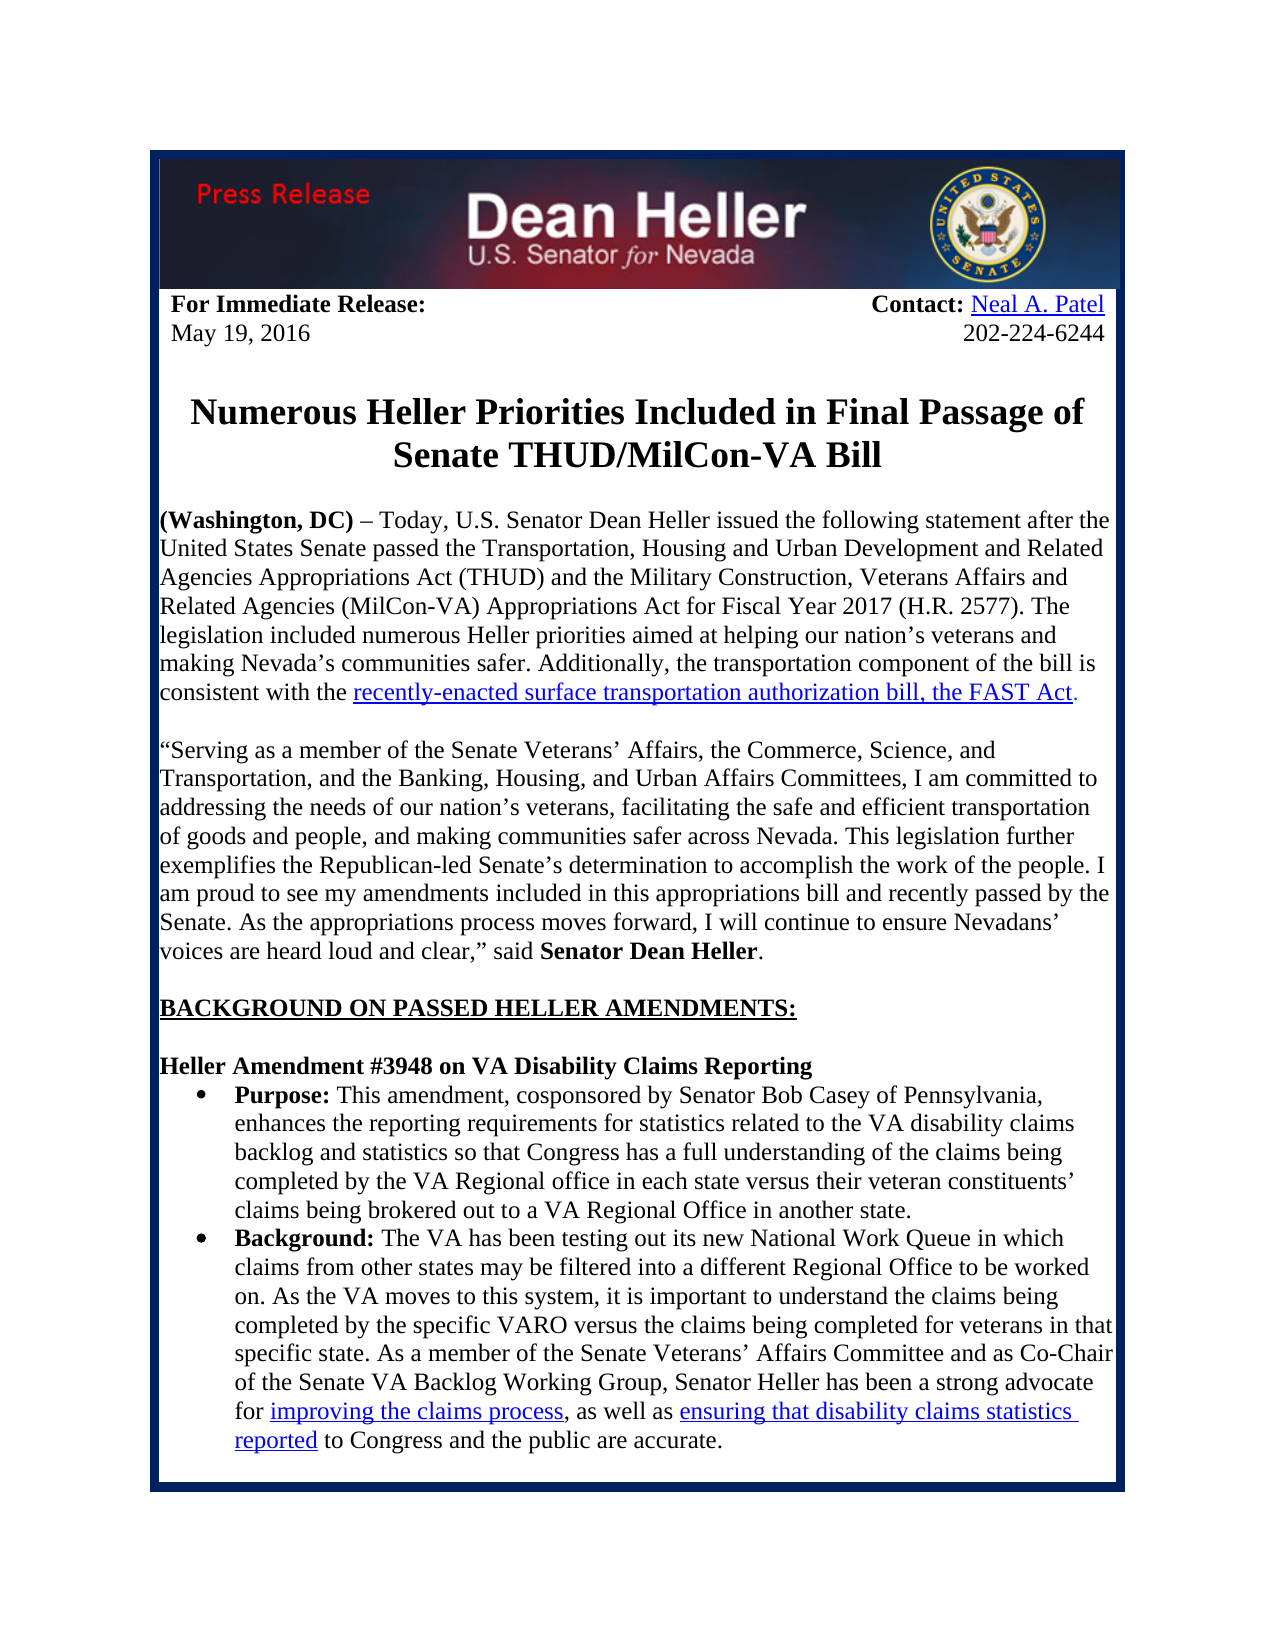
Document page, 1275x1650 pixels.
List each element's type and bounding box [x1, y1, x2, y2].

picture [159, 159, 1121, 289]
table_header [159, 289, 1116, 1482]
